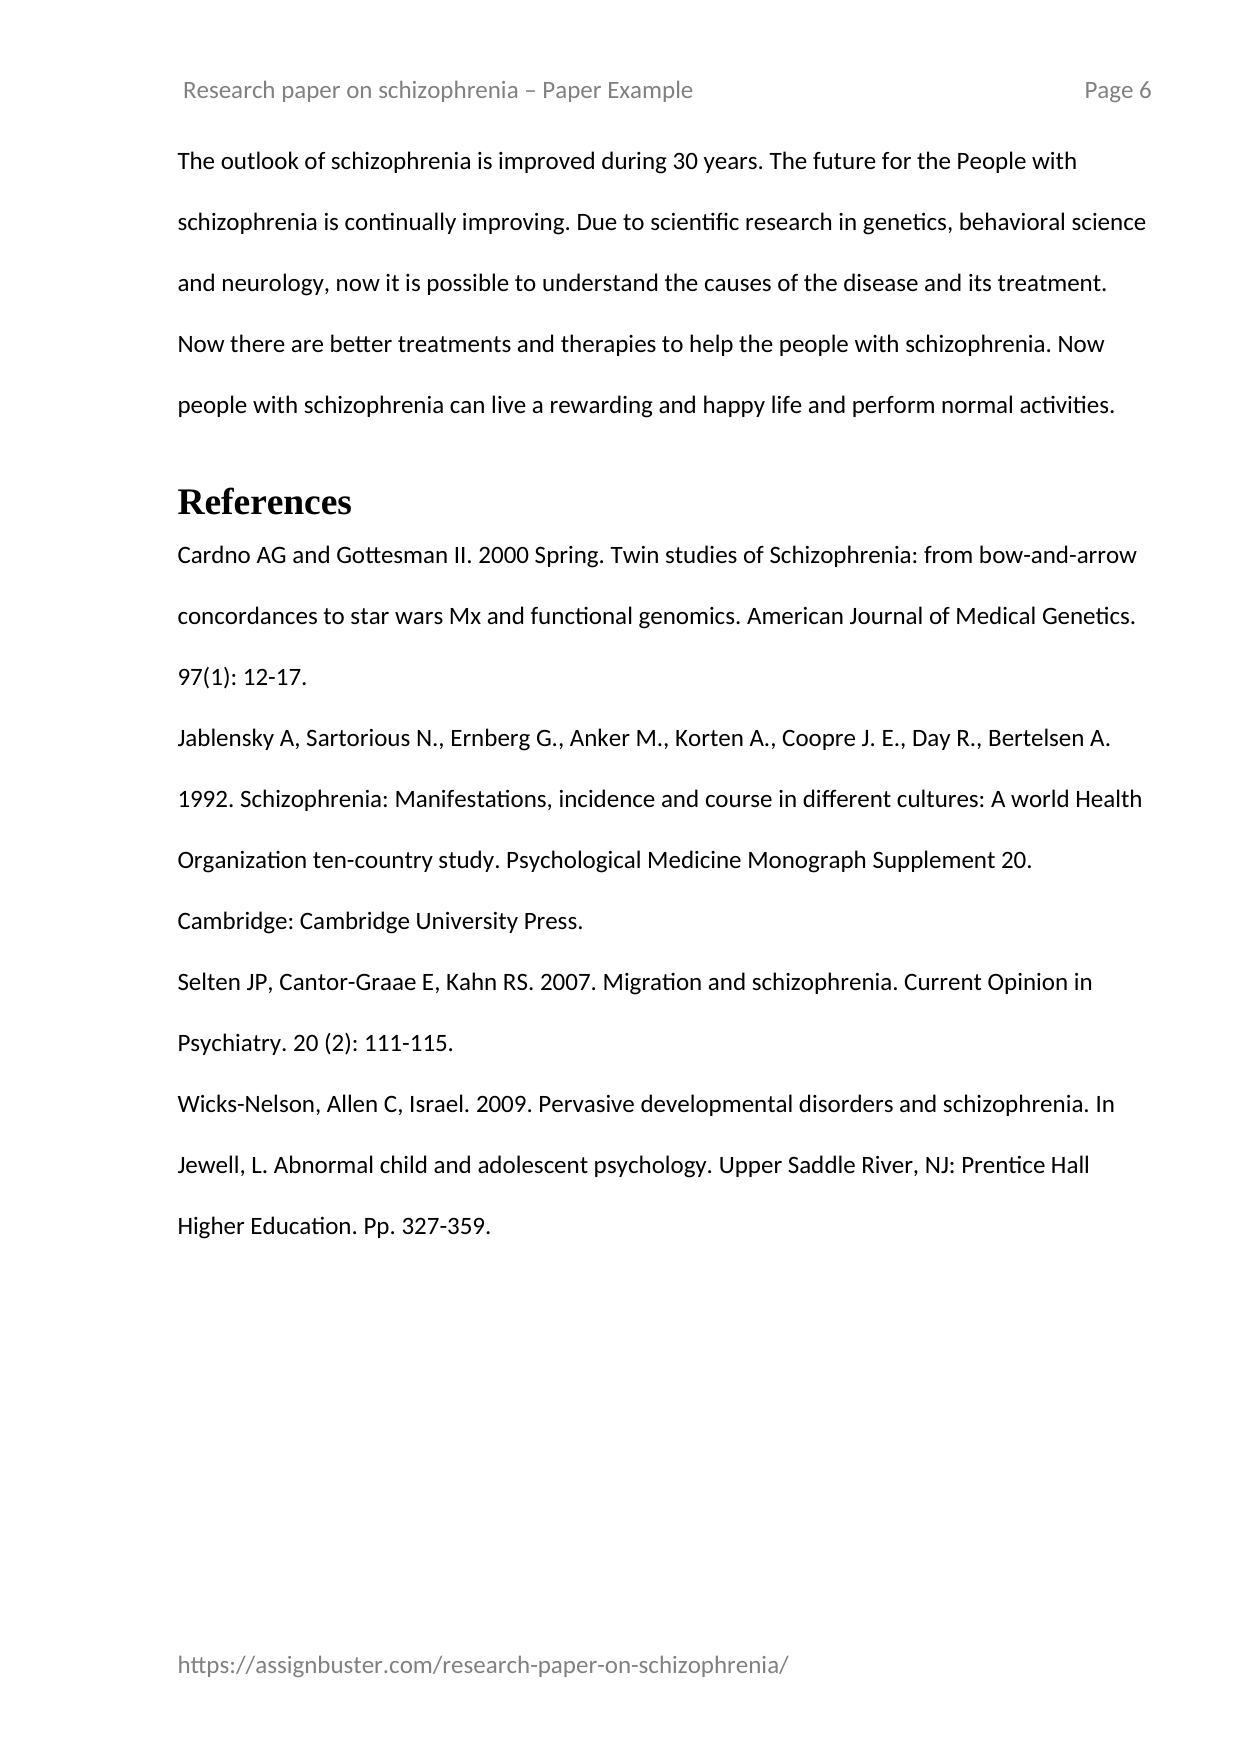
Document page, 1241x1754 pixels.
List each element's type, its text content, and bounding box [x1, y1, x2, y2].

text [177, 145, 1152, 420]
subtitle References [177, 480, 1152, 523]
text Cardno AG and Gottesman II. 2000 Spring. Twin studies of Schizophrenia: from bow-and-arrow concordances to star wars Mx and functional genomics. American Journal of Medical Genetics. 97(1): 12-17. Jablensky A, Sartorious N., Ernberg G., Anker M., Korten A., Coopre J. E., Day R., Bertelsen A. 1992. Schizophrenia: Manifestations, incidence and course in different cultures: A world Health Organization ten-country study. Psychological Medicine Monograph Supplement 20. Cambridge: Cambridge University Press. Selten JP, Cantor-Graae E, Kahn RS. 2007. Migration and schizophrenia. Current Opinion in Psychiatry. 20 (2): 111-115. Wicks-Nelson, Allen C, Israel. 2009. Pervasive developmental disorders and schizophrenia. In Jewell, L. Abnormal child and adolescent psychology. Upper Saddle River, NJ: Prentice Hall Higher Education. Pp. 327-359. [177, 539, 1152, 1241]
